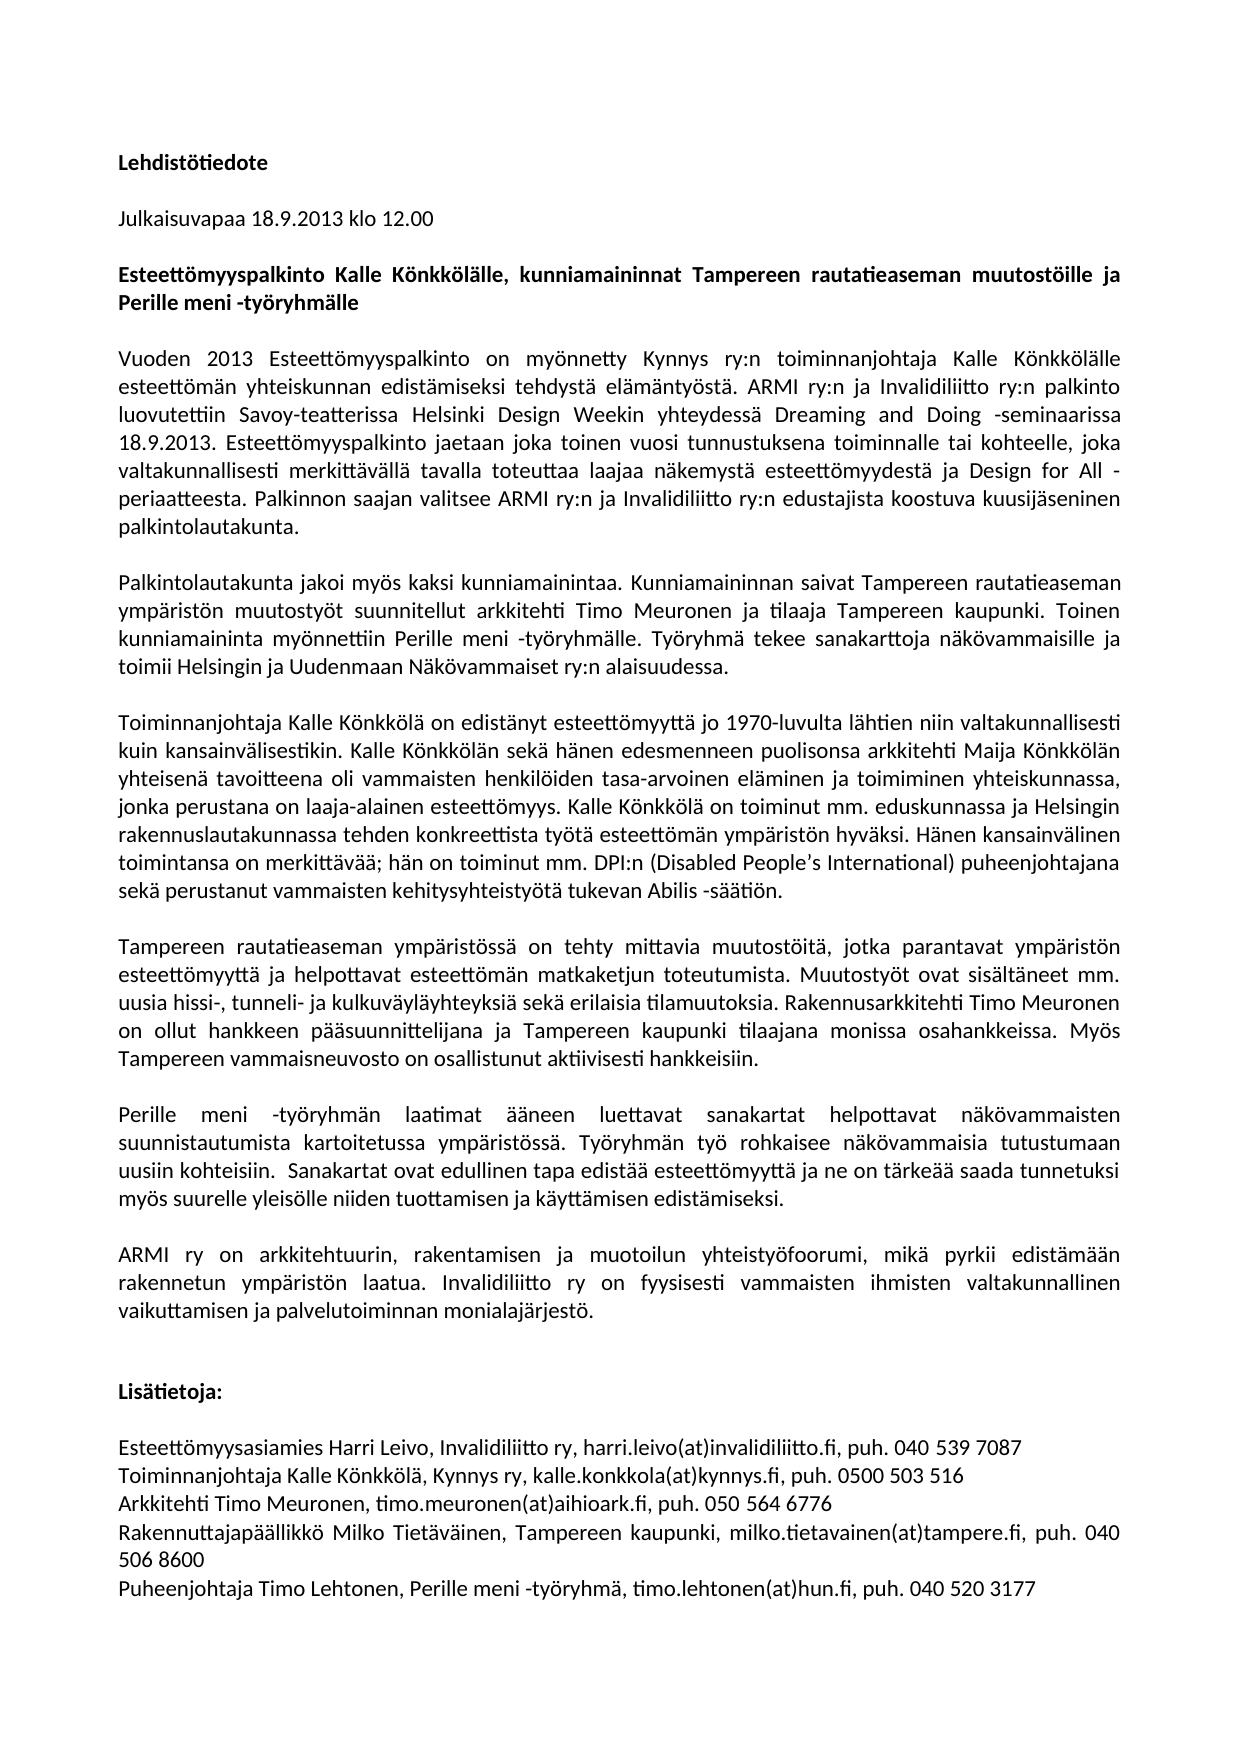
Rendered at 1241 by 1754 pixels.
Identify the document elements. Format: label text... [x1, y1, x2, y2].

text Toiminnanjohtaja Kalle Könkkölä on edistänyt esteettömyyttä jo 1970-luvulta lähtien niin valtakunnallisesti kuin kansainvälisestikin. Kalle Könkkölän sekä hänen edesmenneen puolisonsa arkkitehti Maija Könkkölän yhteisenä tavoitteena oli vammaisten henkilöiden tasa-arvoinen eläminen ja toimiminen yhteiskunnassa, jonka perustana on laaja-alainen esteettömyys. Kalle Könkkölä on toiminut mm. eduskunnassa ja Helsingin rakennuslautakunnassa tehden konkreettista työtä esteettömän ympäristön hyväksi. Hänen kansainvälinen toimintansa on merkittävää; hän on toiminut mm. DPI:n (Disabled People’s International) puheenjohtajana sekä perustanut vammaisten kehitysyhteistyötä tukevan Abilis -säätiön. [118, 708, 1122, 904]
text Arkkitehti Timo Meuronen, timo.meuronen(at)aihioark.fi, puh. 050 564 6776 [118, 1489, 1122, 1518]
text Vuoden 2013 Esteettömyyspalkinto on myönnetty Kynnys ry:n toiminnanjohtaja Kalle Könkkölälle esteettömän yhteiskunnan edistämiseksi tehdystä elämäntyöstä. ARMI ry:n ja Invalidiliitto ry:n palkinto luovutettiin Savoy-teatterissa Helsinki Design Weekin yhteydessä Dreaming and Doing -seminaarissa 18.9.2013. Esteettömyyspalkinto jaetaan joka toinen vuosi tunnustuksena toiminnalle tai kohteelle, joka valtakunnallisesti merkittävällä tavalla toteuttaa laajaa näkemystä esteettömyydestä ja Design for All -periaatteesta. Palkinnon saajan valitsee ARMI ry:n ja Invalidiliitto ry:n edustajista koostuva kuusijäseninen palkintolautakunta. [118, 344, 1122, 540]
text Palkintolautakunta jakoi myös kaksi kunniamainintaa. Kunniamaininnan saivat Tampereen rautatieaseman ympäristön muutostyöt suunnitellut arkkitehti Timo Meuronen ja tilaaja Tampereen kaupunki. Toinen kunniamaininta myönnettiin Perille meni -työryhmälle. Työryhmä tekee sanakarttoja näkövammaisille ja toimii Helsingin ja Uudenmaan Näkövammaiset ry:n alaisuudessa. [118, 568, 1122, 680]
text Esteettömyysasiamies Harri Leivo, Invalidiliitto ry, harri.leivo(at)invalidiliitto.fi, puh. 040 539 7087 [118, 1433, 1122, 1462]
text Perille meni -työryhmän laatimat ääneen luettavat sanakartat helpottavat näkövammaisten suunnistautumista kartoitetussa ympäristössä. Työryhmän työ rohkaisee näkövammaisia tutustumaan uusiin kohteisiin. Sanakartat ovat edullinen tapa edistää esteettömyyttä ja ne on tärkeää saada tunnetuksi myös suurelle yleisölle niiden tuottamisen ja käyttämisen edistämiseksi. [118, 1100, 1122, 1212]
text Rakennuttajapäällikkö Milko Tietäväinen, Tampereen kaupunki, milko.tietavainen(at)tampere.fi, puh. 040 506 8600 [118, 1518, 1122, 1574]
text Puheenjohtaja Timo Lehtonen, Perille meni -työryhmä, timo.lehtonen(at)hun.fi, puh. 040 520 3177 [118, 1574, 1122, 1602]
text Toiminnanjohtaja Kalle Könkkölä, Kynnys ry, kalle.konkkola(at)kynnys.fi, puh. 0500 503 516 [118, 1462, 1122, 1489]
text ARMI ry on arkkitehtuurin, rakentamisen ja muotoilun yhteistyöfoorumi, mikä pyrkii edistämään rakennetun ympäristön laatua. Invalidiliitto ry on fyysisesti vammaisten ihmisten valtakunnallinen vaikuttamisen ja palvelutoiminnan monialajärjestö. [118, 1240, 1122, 1324]
text Lehdistötiedote [118, 148, 1122, 176]
text Lisätietoja: [118, 1377, 1122, 1406]
text Tampereen rautatieaseman ympäristössä on tehty mittavia muutostöitä, jotka parantavat ympäristön esteettömyyttä ja helpottavat esteettömän matkaketjun toteutumista. Muutostyöt ovat sisältäneet mm. uusia hissi-, tunneli- ja kulkuväyläyhteyksiä sekä erilaisia tilamuutoksia. Rakennusarkkitehti Timo Meuronen on ollut hankkeen pääsuunnittelijana ja Tampereen kaupunki tilaajana monissa osahankkeissa. Myös Tampereen vammaisneuvosto on osallistunut aktiivisesti hankkeisiin. [118, 932, 1122, 1072]
text Esteettömyyspalkinto Kalle Könkkölälle, kunniamaininnat Tampereen rautatieaseman muutostöille ja Perille meni -työryhmälle [118, 260, 1122, 316]
text Julkaisuvapaa 18.9.2013 klo 12.00 [118, 204, 1122, 232]
